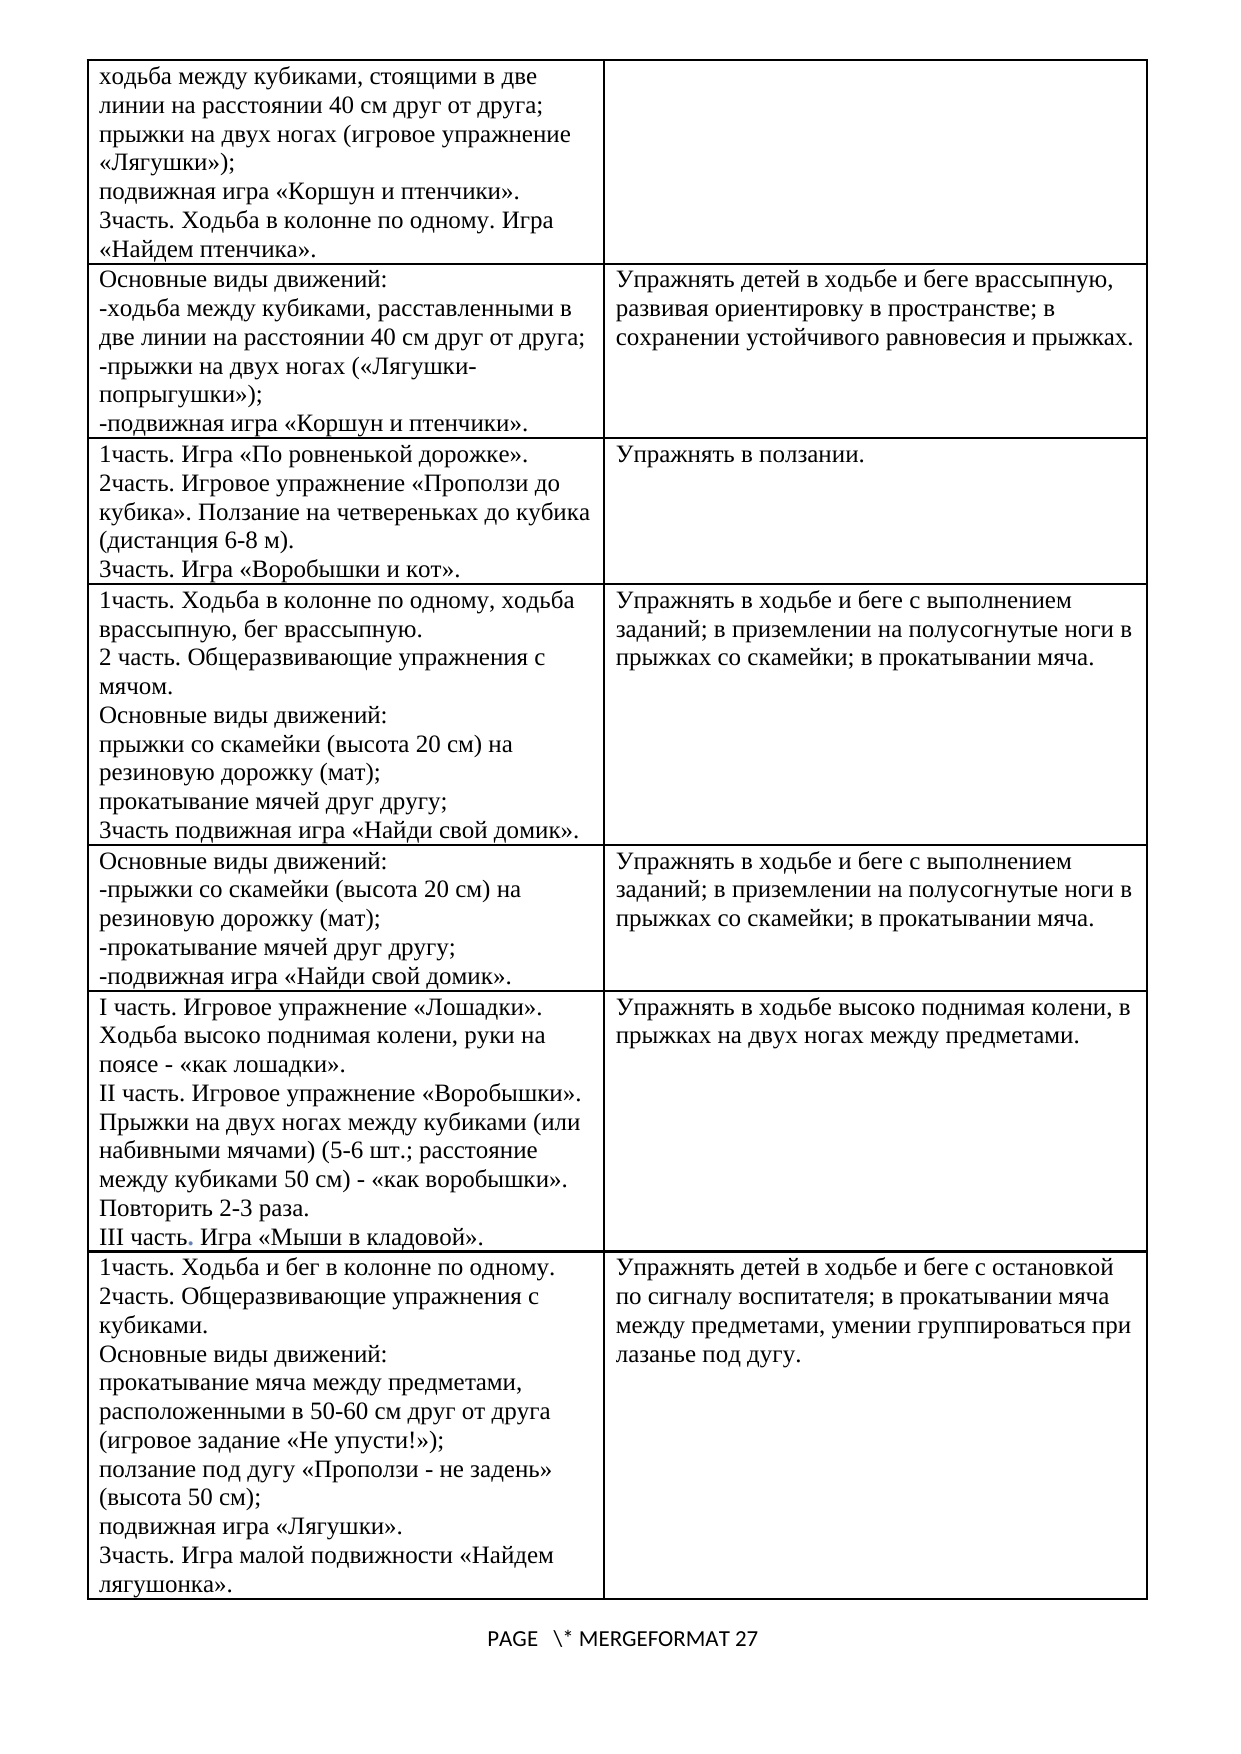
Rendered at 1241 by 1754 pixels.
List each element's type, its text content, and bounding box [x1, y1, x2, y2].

table_cell I часть. Игровое упражнение «Лошадки». Ходьба высоко поднимая колени, руки на поясе - «как лошадки». II часть. Игровое упражнение «Воробышки». Прыжки на двух ногах между кубиками (или набивными мячами) (5-6 шт.; расстояние между кубиками 50 см) - «как воробышки». Повторить 2-3 раза. III часть. Игра «Мыши в кладовой». [89, 992, 603, 1250]
table_cell Упражнять в ползании. [605, 439, 1146, 583]
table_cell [605, 1253, 1146, 1597]
table_cell 1часть. Ходьба и бег в колонне по одному. 2часть. Общеразвивающие упражнения с кубиками. Основные виды движений: прокатывание мяча между предметами, расположенными в 50-60 см друг от друга (игровое задание «Не упусти!»); ползание под дугу «Проползи - не задень» (высота 50 см); подвижная игра «Лягушки». 3часть. Игра малой подвижности «Найдем лягушонка». [89, 1253, 603, 1597]
table_cell Упражнять детей в ходьбе и беге врассыпную, развивая ориентировку в пространстве; в сохранении устойчивого равновесия и прыжках. [605, 265, 1146, 437]
table_cell Упражнять в ходьбе и беге с выполнением заданий; в приземлении на полусогнутые ноги в прыжках со скамейки; в прокатывании мяча. [605, 846, 1146, 989]
table_cell Основные виды движений: -ходьба между кубиками, расставленными в две линии на расстоянии 40 см друг от друга; -прыжки на двух ногах («Лягушки- попрыгушки»); -подвижная игра «Коршун и птенчики». [89, 265, 603, 437]
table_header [89, 61, 603, 262]
table_cell 1часть. Ходьба в колонне по одному, ходьба врассыпную, бег врассыпную. 2 часть. Общеразвивающие упражнения с мячом. Основные виды движений: прыжки со скамейки (высота 20 см) на резиновую дорожку (мат); прокатывание мячей друг другу; 3часть подвижная игра «Найди свой домик». [89, 585, 603, 844]
table_cell Упражнять в ходьбе и беге с выполнением заданий; в приземлении на полусогнутые ноги в прыжках со скамейки; в прокатывании мяча. [605, 585, 1146, 844]
table_cell Основные виды движений: -прыжки со скамейки (высота 20 см) на резиновую дорожку (мат); -прокатывание мячей друг другу; -подвижная игра «Найди свой домик». [89, 846, 603, 989]
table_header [605, 61, 1146, 262]
table_cell 1часть. Игра «По ровненькой дорожке». 2часть. Игровое упражнение «Проползи до кубика». Ползание на четвереньках до кубика (дистанция 6-8 м). 3часть. Игра «Воробышки и кот». [89, 439, 603, 583]
table_cell Упражнять в ходьбе высоко поднимая колени, в прыжках на двух ногах между предметами. [605, 992, 1146, 1250]
